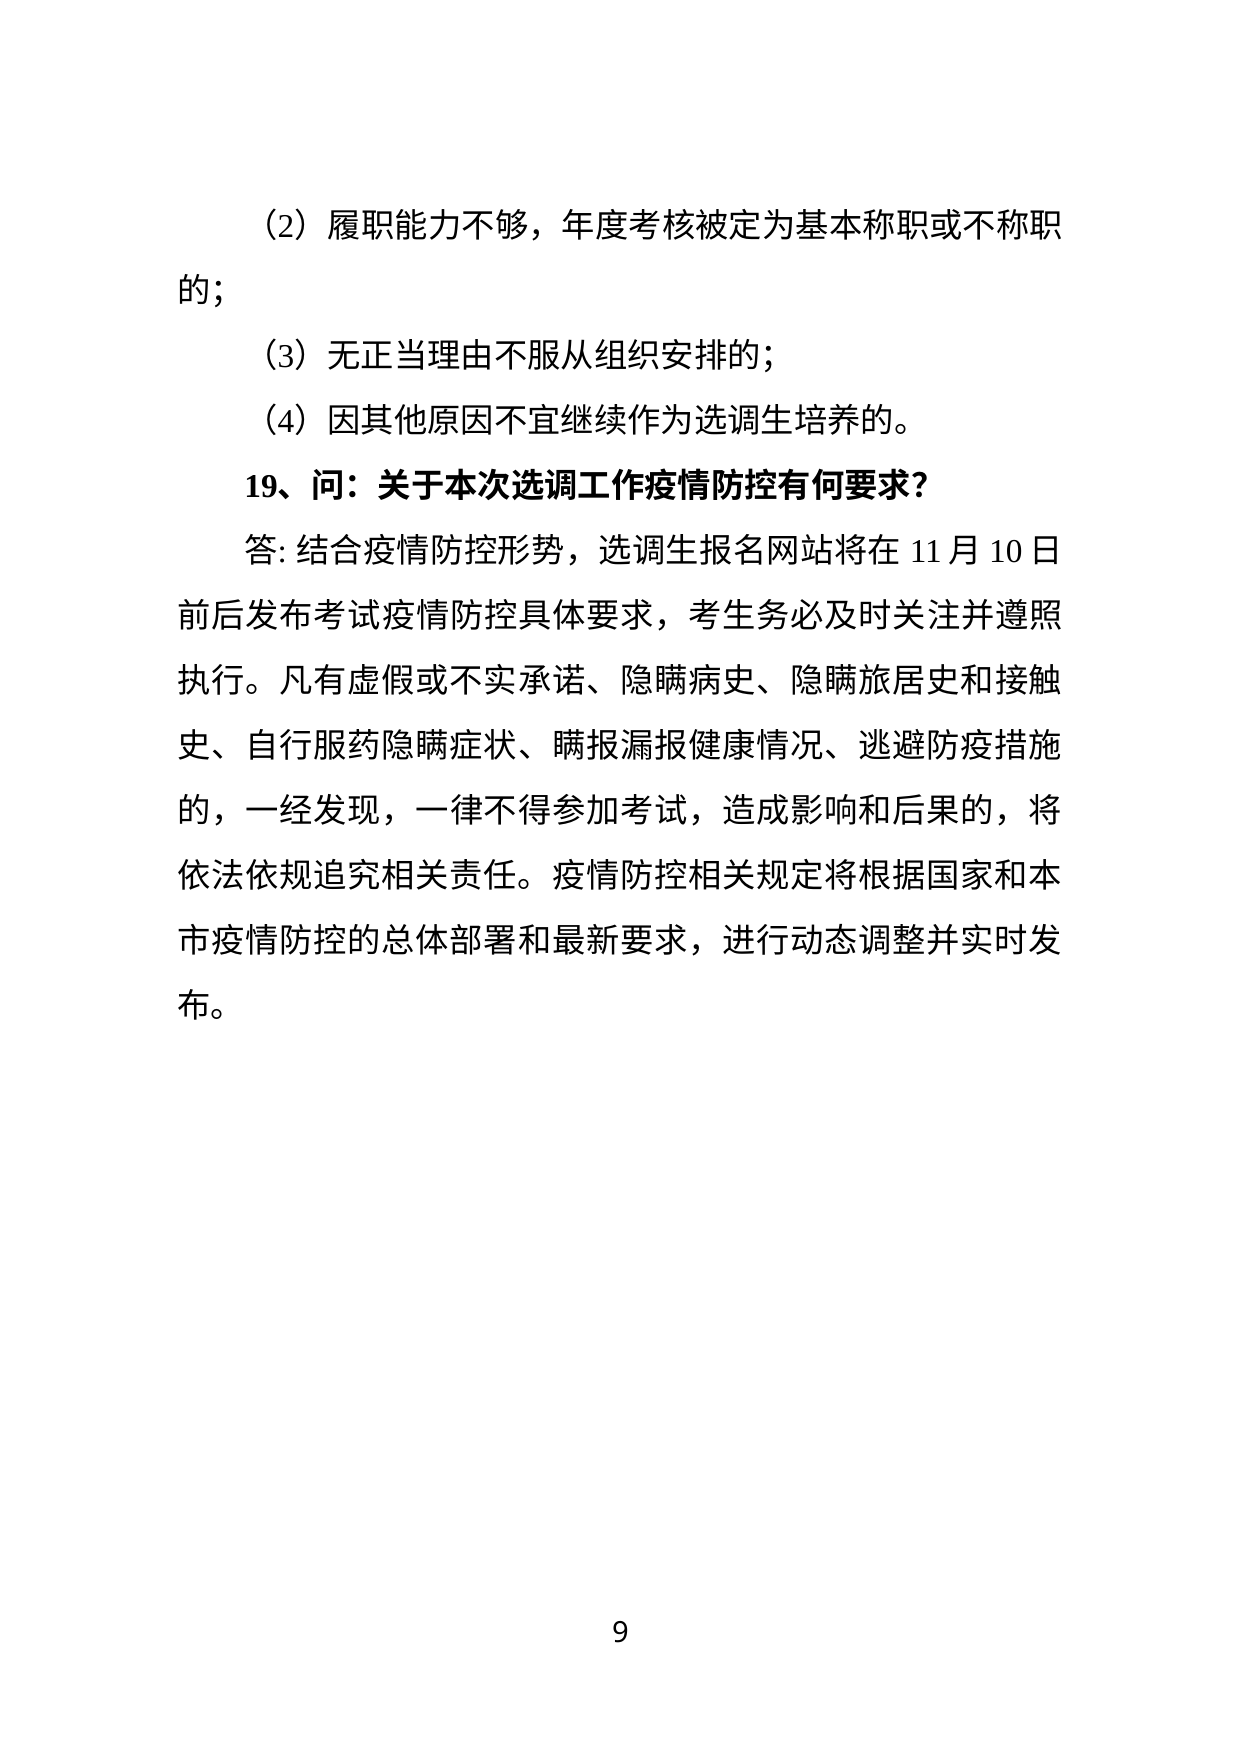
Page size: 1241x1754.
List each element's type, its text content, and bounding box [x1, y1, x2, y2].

text （4）因其他原因不宜继续作为选调生培养的。 [177, 385, 1063, 450]
text 19、问：关于本次选调工作疫情防控有何要求？ [177, 450, 1063, 515]
text （2）履职能力不够，年度考核被定为基本称职或不称职的； [177, 190, 1063, 320]
text 答: 结合疫情防控形势，选调生报名网站将在11月10日前后发布考试疫情防控具体要求，考生务必及时关注并遵照执行。凡有虚假或不实承诺、隐瞒病史、隐瞒旅居史和接触史、自行服药隐瞒症状、瞒报漏报健康情况、逃避防疫措施的，一经发现，一律不得参加考试，造成影响和后果的，将依法依规追究相关责任。疫情防控相关规定将根据国家和本市疫情防控的总体部署和最新要求，进行动态调整并实时发布。 [177, 515, 1063, 1035]
text （3）无正当理由不服从组织安排的； [177, 320, 1063, 385]
